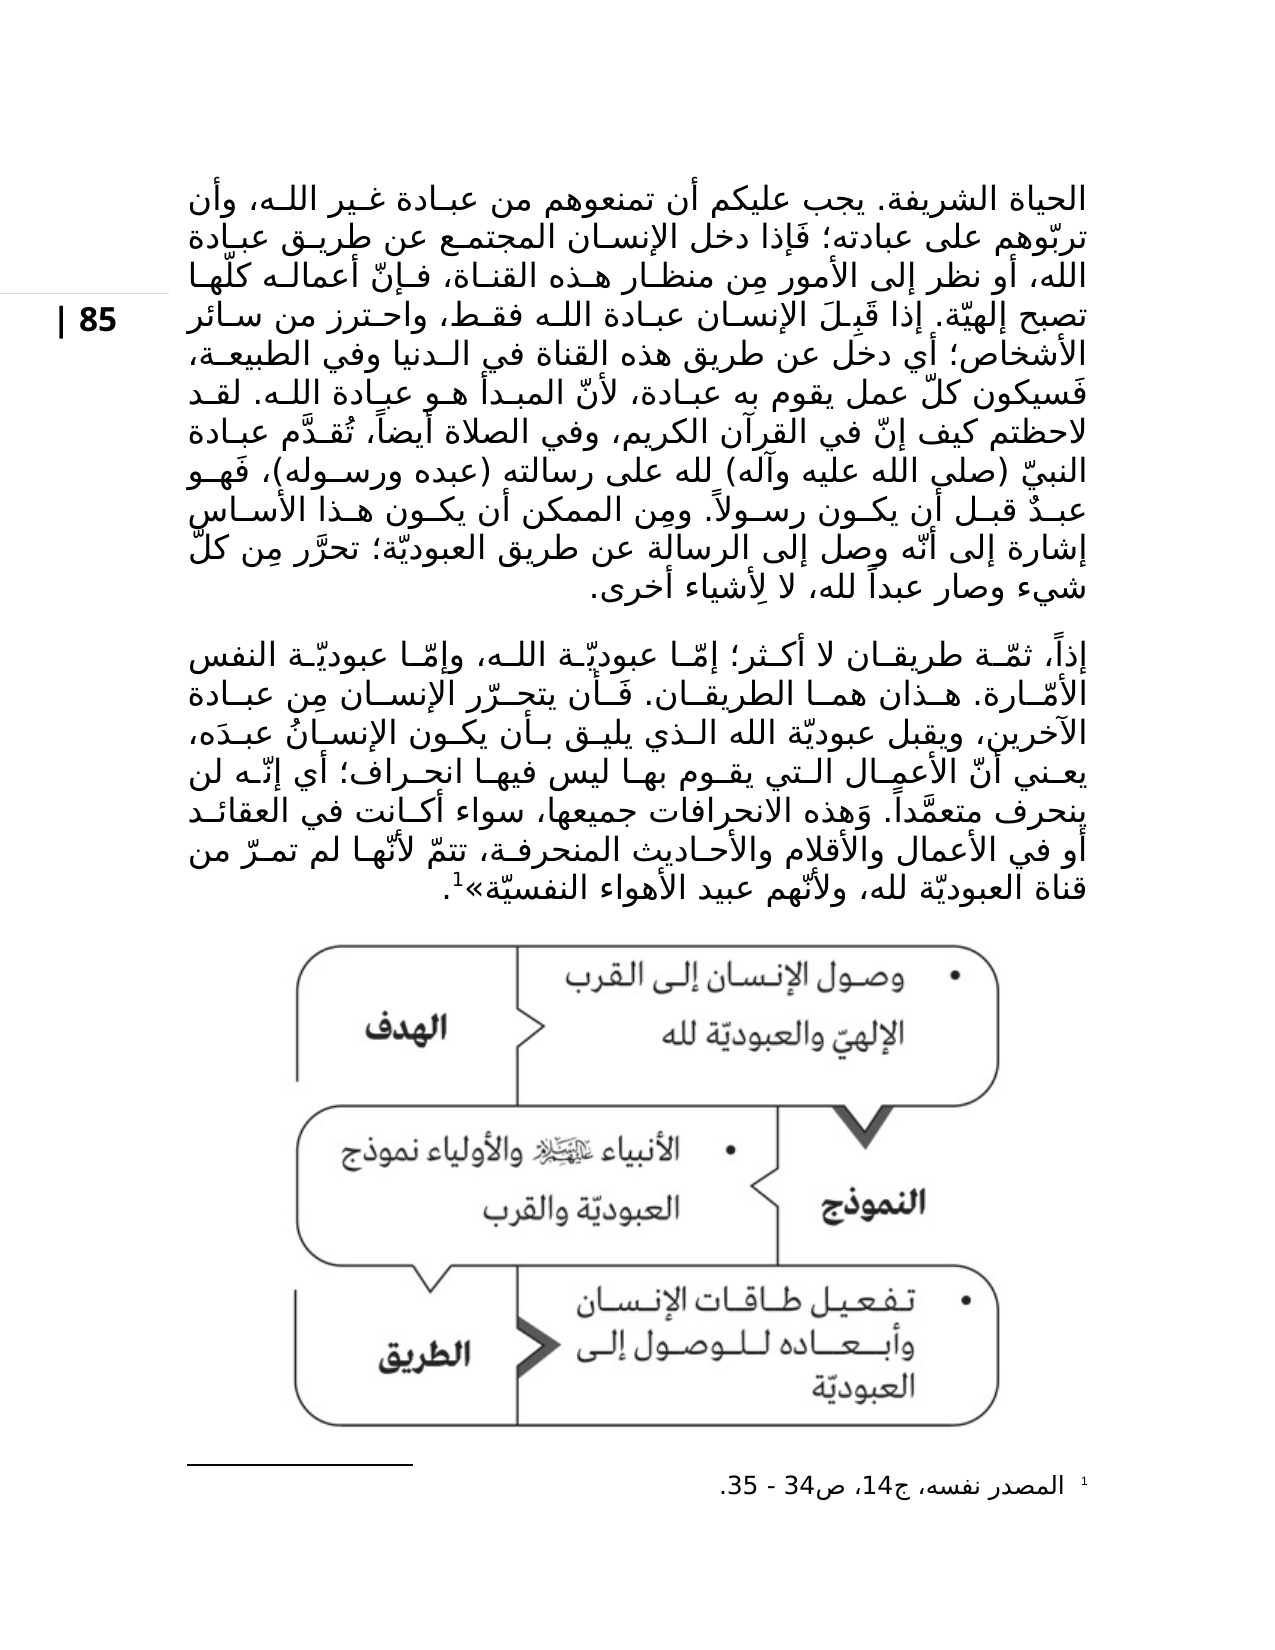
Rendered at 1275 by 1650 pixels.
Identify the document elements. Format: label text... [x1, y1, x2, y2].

text إذاً، ثمّة طريقان لا أكثر؛ إمّا عبوديّة الله، وإمّا عبوديّة النفس الأمّارة. هذان هما الطريقان. فَأن يتحرّر الإنسان مِن عبادة الآخرين، ويقبل عبوديّة الله الذي يليق بأن يكون الإنسانُ عبدَه، يعني أنّ الأعمال التي يقوم بها ليس فيها انحراف؛ أي إنّه لن ينحرف متعمَّداً. وَهذه الانحرافات جميعها، سواء أكانت في العقائد أو في الأعمال والأقلام والأحاديث المنحرفة، تتمّ لأنّها لم تمرّ من قناة العبوديّة لله، ولأنّهم عبيد الأهواء النفسيّة». [187, 636, 1087, 908]
text الحياة الشريفة. يجب عليكم أن تمنعوهم من عبادة غير الله، وأن تربّوهم على عبادته؛ فَإذا دخل الإنسان المجتمع عن طريق عبادة الله، أو نظر إلى الأمور مِن منظار هذه القناة، فإنّ أعماله كلّها تصبح إلهيّة. إذا قَبِلَ الإنسان عبادة الله فقط، واحترز من سائر الأشخاص؛ أي دخل عن طريق هذه القناة في الدنيا وفي الطبيعة، فَسيكون كلّ عمل يقوم به عبادة، لأنّ المبدأ هو عبادة الله. لقد لاحظتم كيف إنّ في القرآن الكريم، وفي الصلاة أيضاً، تُقدَّم عبادة النبيّ (صلى الله عليه وآله) لله على رسالته (عبده ورسوله)، فَهو عبدٌ قبل أن يكون رسولاً. ومِن الممكن أن يكون هذا الأساس إشارة إلى أنّه وصل إلى الرسالة عن طريق العبوديّة؛ تحرَّر مِن كلّ شيء وصار عبداً لله، لا لِأشياء أخرى. [187, 179, 1087, 607]
picture [262, 936, 1013, 1451]
